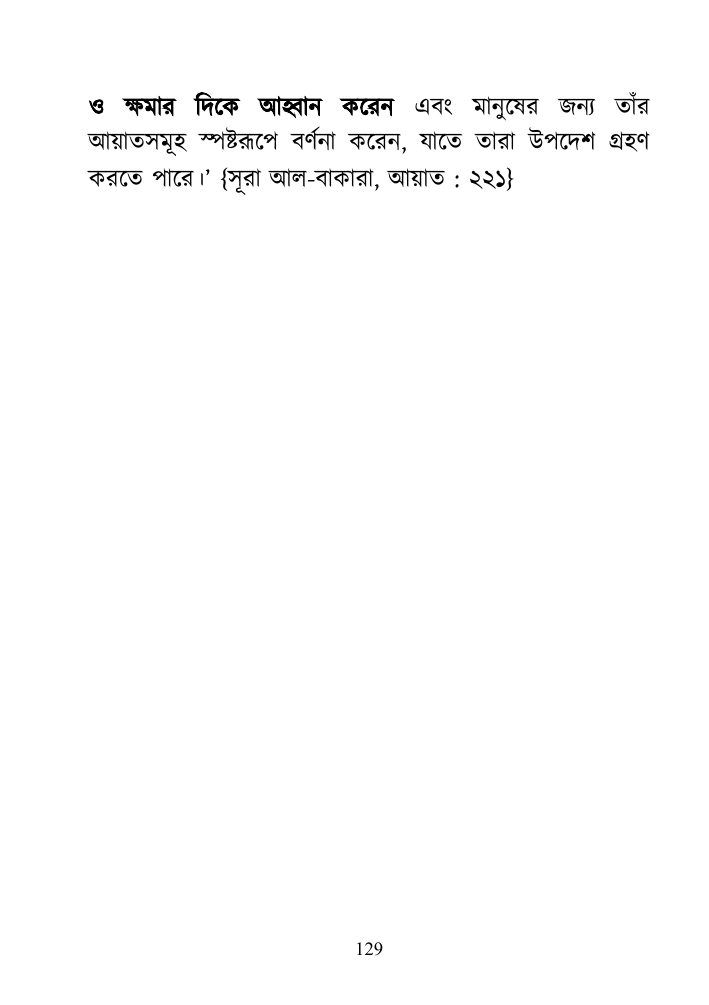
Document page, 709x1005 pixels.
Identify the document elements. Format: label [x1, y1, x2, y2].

text [88, 85, 650, 197]
